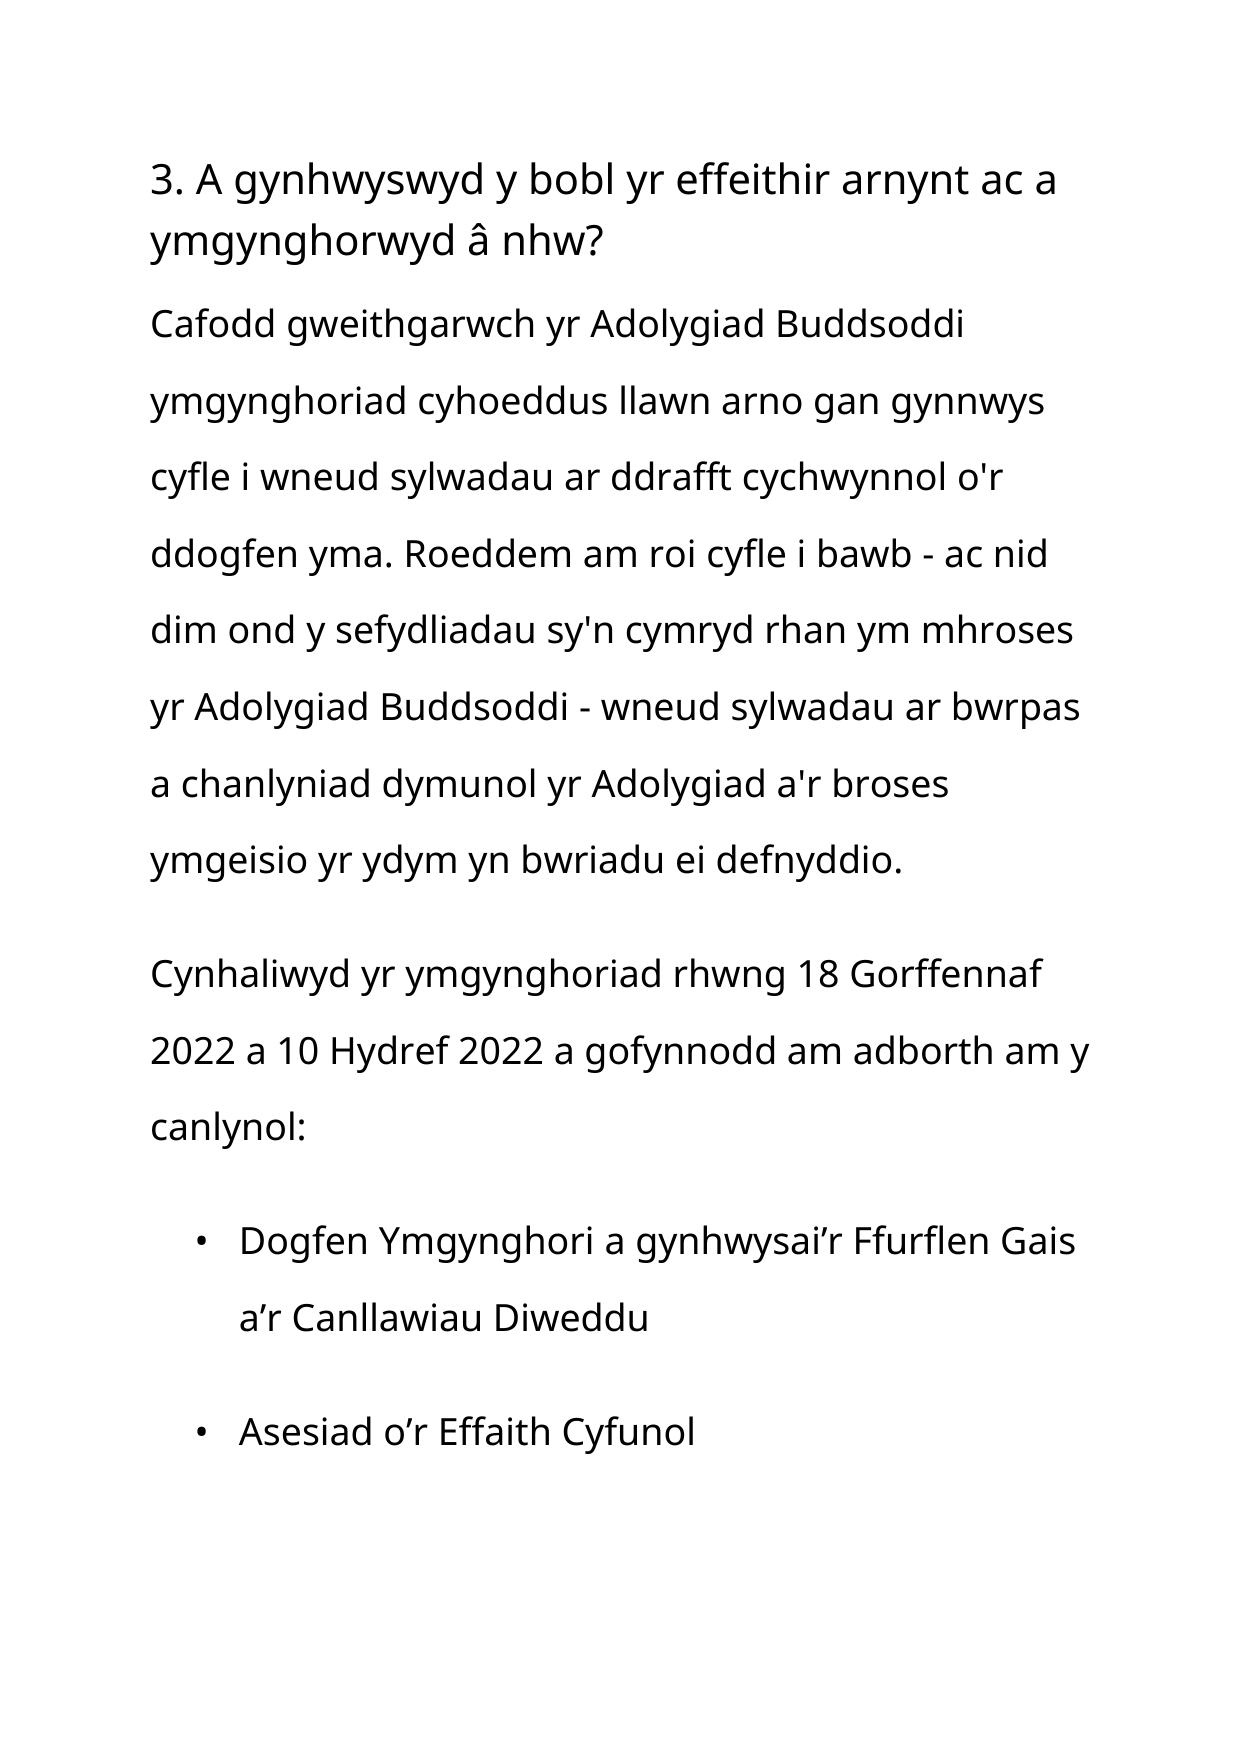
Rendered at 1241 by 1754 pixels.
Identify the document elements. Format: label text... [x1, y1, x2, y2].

subtitle 3. A gynhwyswyd y bobl yr effeithir arnynt ac a ymgynghorwyd â nhw? [150, 150, 1090, 268]
text • Dogfen Ymgynghori a gynhwysai’r Ffurflen Gais a’r Canllawiau Diweddu [194, 1215, 1090, 1342]
text • Asesiad o’r Effaith Cyfunol [194, 1405, 1090, 1456]
text Cafodd gweithgarwch yr Adolygiad Buddsoddi ymgynghoriad cyhoeddus llawn arno gan gynnwys cyfle i wneud sylwadau ar ddrafft cychwynnol o'r ddogfen yma. Roeddem am roi cyfle i bawb - ac nid dim ond y sefydliadau sy'n cymryd rhan ym mhroses yr Adolygiad Buddsoddi - wneud sylwadau ar bwrpas a chanlyniad dymunol yr Adolygiad a'r broses ymgeisio yr ydym yn bwriadu ei defnyddio. [150, 297, 1090, 884]
text Cynhaliwyd yr ymgynghoriad rhwng 18 Gorffennaf 2022 a 10 Hydref 2022 a gofynnodd am adborth am y canlynol: [150, 947, 1090, 1152]
